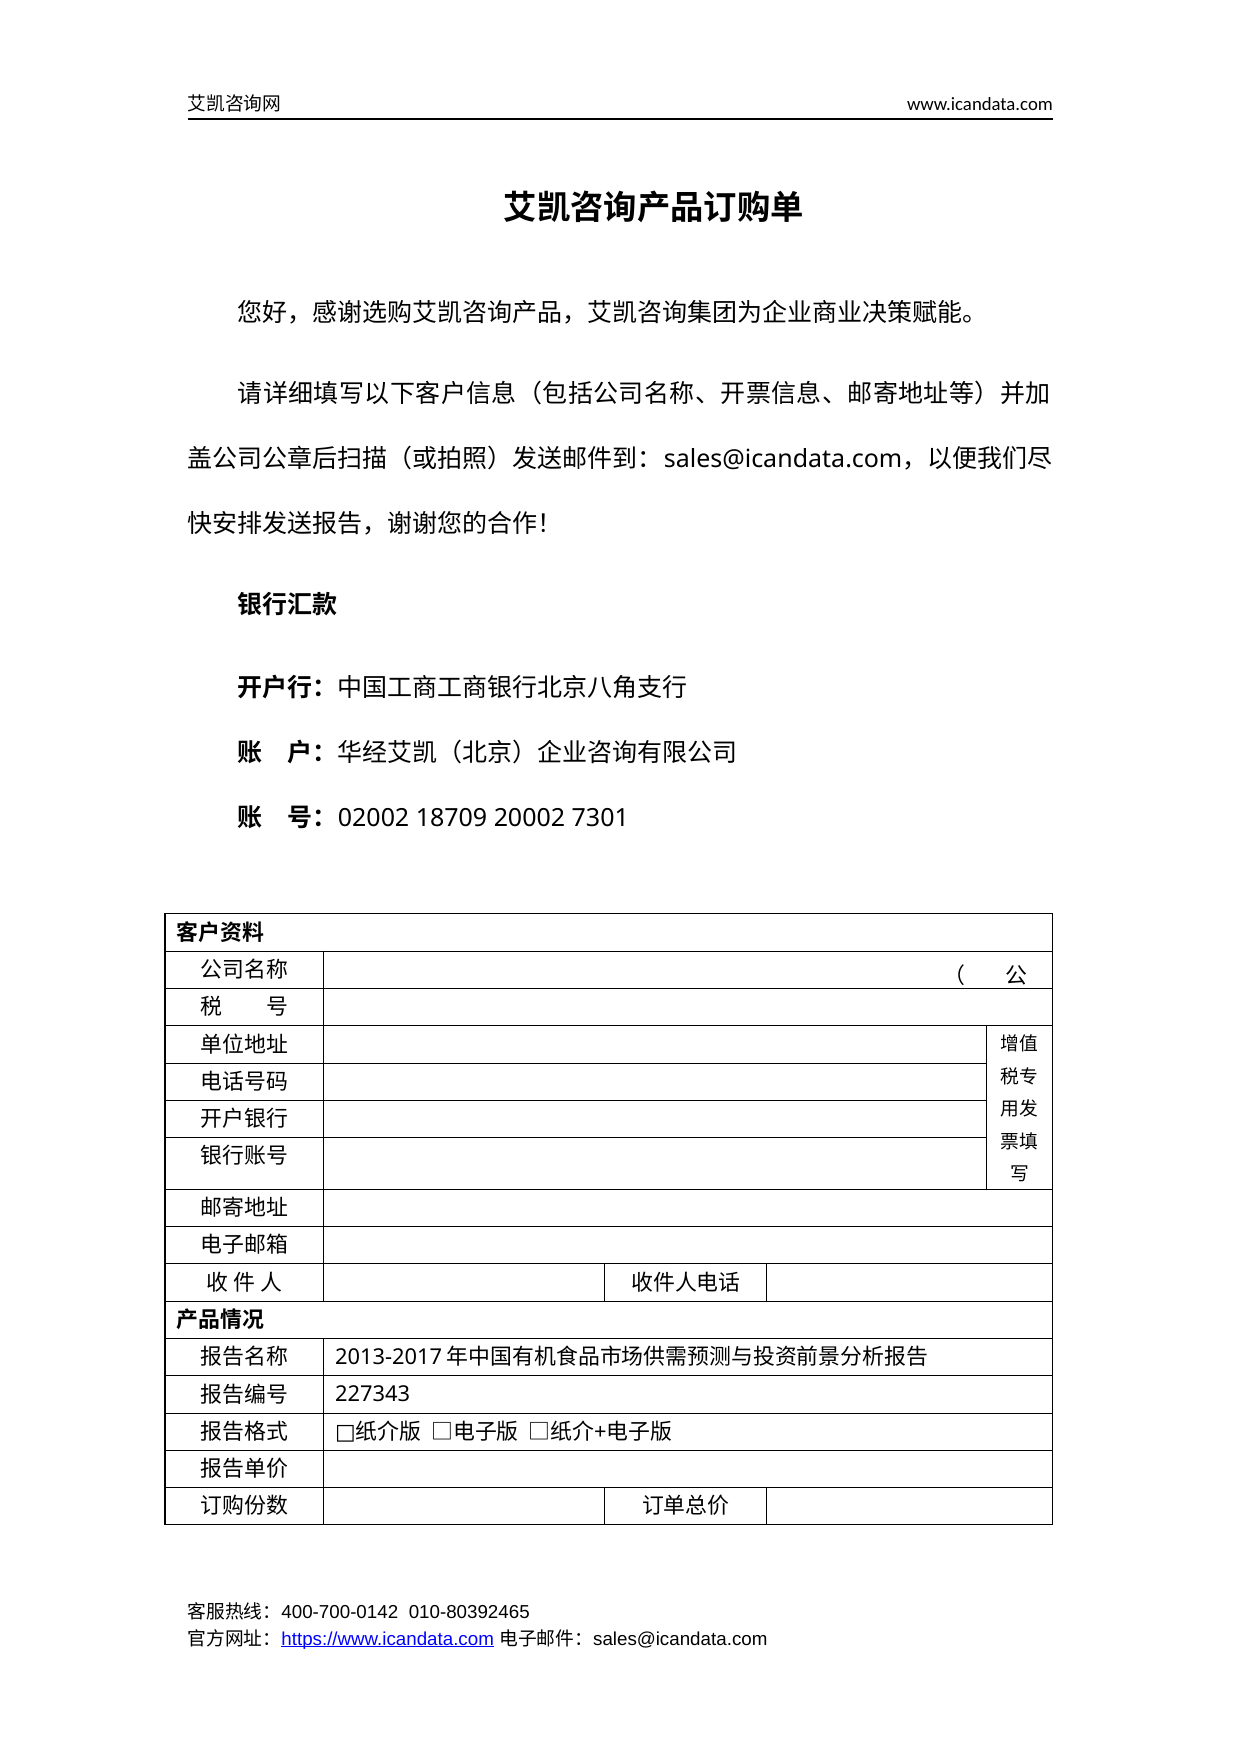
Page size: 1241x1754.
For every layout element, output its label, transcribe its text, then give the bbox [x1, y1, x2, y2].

table_cell 产品情况 [166, 1302, 1052, 1338]
text 您好，感谢选购艾凯咨询产品，艾凯咨询集团为企业商业决策赋能。 [187, 278, 1053, 343]
table_cell 银行账号 [166, 1138, 323, 1189]
table_cell 邮寄地址 [166, 1190, 323, 1226]
table_cell 单位地址 [166, 1026, 323, 1062]
table_cell [324, 1264, 604, 1301]
table_cell [324, 1488, 604, 1524]
table_cell 电话号码 [166, 1064, 323, 1100]
table_cell [767, 1488, 1052, 1524]
text 银行汇款 [187, 570, 1053, 635]
table_cell 227343 [324, 1376, 1052, 1412]
table_cell 报告名称 [166, 1339, 323, 1375]
table_cell 增值税专用发票填写 [987, 1026, 1052, 1189]
table_cell 公司名称 [166, 952, 323, 988]
table_cell [324, 1227, 1052, 1263]
table_cell □纸介版 □电子版 □纸介+电子版 [324, 1414, 1052, 1450]
table_cell 订单总价 [605, 1488, 766, 1524]
table_cell [324, 989, 1052, 1025]
table_cell [324, 1190, 1052, 1226]
table_cell 报告编号 [166, 1376, 323, 1412]
table_header 客户资料 [166, 914, 1052, 951]
table_cell 税 号 [166, 989, 323, 1025]
table_cell [324, 952, 1052, 988]
text 艾凯咨询产品订购单 [187, 172, 1053, 237]
table_cell 报告单价 [166, 1451, 323, 1487]
table_cell 订购份数 [166, 1488, 323, 1524]
table_cell 2013-2017年中国有机食品市场供需预测与投资前景分析报告 [324, 1339, 1052, 1375]
text 请详细填写以下客户信息（包括公司名称、开票信息、邮寄地址等）并加盖公司公章后扫描（或拍照）发送邮件到：sales@icandata.com，以便我们尽快安排发送报告，谢谢您的合作！ [187, 359, 1053, 554]
table_cell 收 件 人 [166, 1264, 323, 1301]
text 账 号：02002 18709 20002 7301 [187, 783, 1053, 848]
table_cell [324, 1101, 986, 1137]
table_cell 收件人电话 [605, 1264, 766, 1301]
text 账 户：华经艾凯（北京）企业咨询有限公司 [187, 718, 1053, 783]
text 开户行：中国工商工商银行北京八角支行 [187, 653, 1053, 718]
table_cell [324, 1026, 986, 1062]
table_cell 电子邮箱 [166, 1227, 323, 1263]
table_cell [324, 1138, 986, 1189]
table_cell [324, 1064, 986, 1100]
table_cell 开户银行 [166, 1101, 323, 1137]
table_cell 报告格式 [166, 1414, 323, 1450]
table_cell [767, 1264, 1052, 1301]
table_cell [324, 1451, 1052, 1487]
